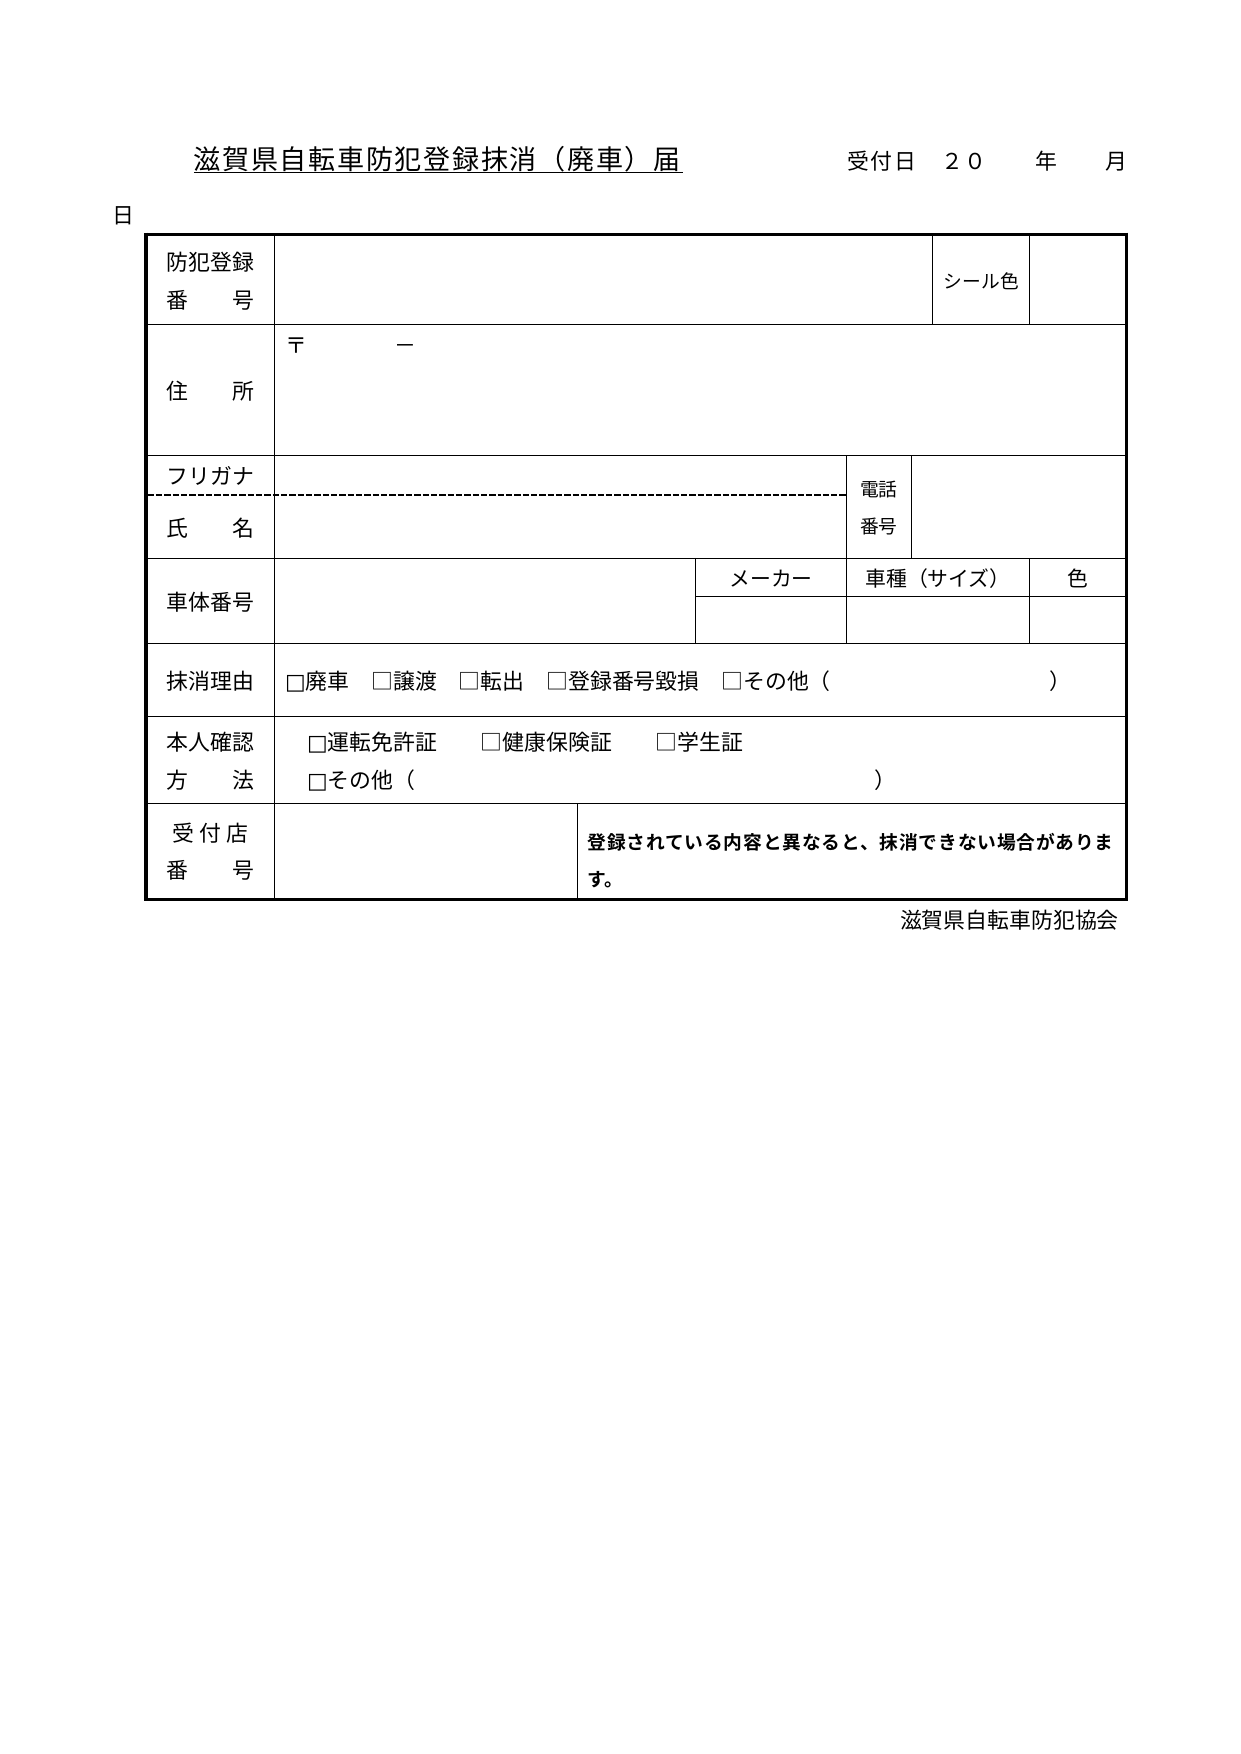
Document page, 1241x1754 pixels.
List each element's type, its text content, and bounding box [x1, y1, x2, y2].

table_cell 色 [1030, 559, 1125, 596]
table_cell [912, 456, 1125, 558]
table_cell □廃車 □譲渡 □転出 □登録番号毀損 □その他（ ） [275, 644, 1125, 716]
table_cell 登録されている内容と異なると、抹消できない場合があります。 [578, 804, 1125, 897]
table_cell 〒 － [275, 325, 1125, 455]
table_header 防犯登録 番 号 [148, 236, 274, 324]
table_cell [696, 597, 846, 643]
table_cell [847, 597, 1029, 643]
table_cell [275, 494, 846, 558]
table_cell 車体番号 [148, 559, 274, 643]
table_cell 抹消理由 [148, 644, 274, 716]
table_header [1030, 236, 1125, 324]
table_cell □運転免許証 □健康保険証 □学生証 □その他（ ） [275, 717, 1125, 803]
table_cell 本人確認方 法 [148, 717, 274, 803]
text 滋賀県自転車防犯登録抹消（廃車）届 受付日 ２０ 年 月 日 [112, 120, 1128, 232]
table_cell [275, 559, 695, 643]
table_cell 氏 名 [148, 494, 274, 558]
table_cell [275, 456, 846, 493]
text 滋賀県自転車防犯協会 [112, 901, 1128, 938]
table_cell 受 付 店 番 号 [148, 804, 274, 897]
table_cell [275, 804, 577, 897]
table_header [275, 236, 932, 324]
table_cell 住 所 [148, 325, 274, 455]
table_cell 電話 番号 [847, 456, 911, 558]
table_header シール色 [933, 236, 1029, 324]
table_cell フリガナ [148, 456, 274, 493]
table_cell メーカー [696, 559, 846, 596]
table_cell 車種（サイズ） [847, 559, 1029, 596]
table_cell [1030, 597, 1125, 643]
